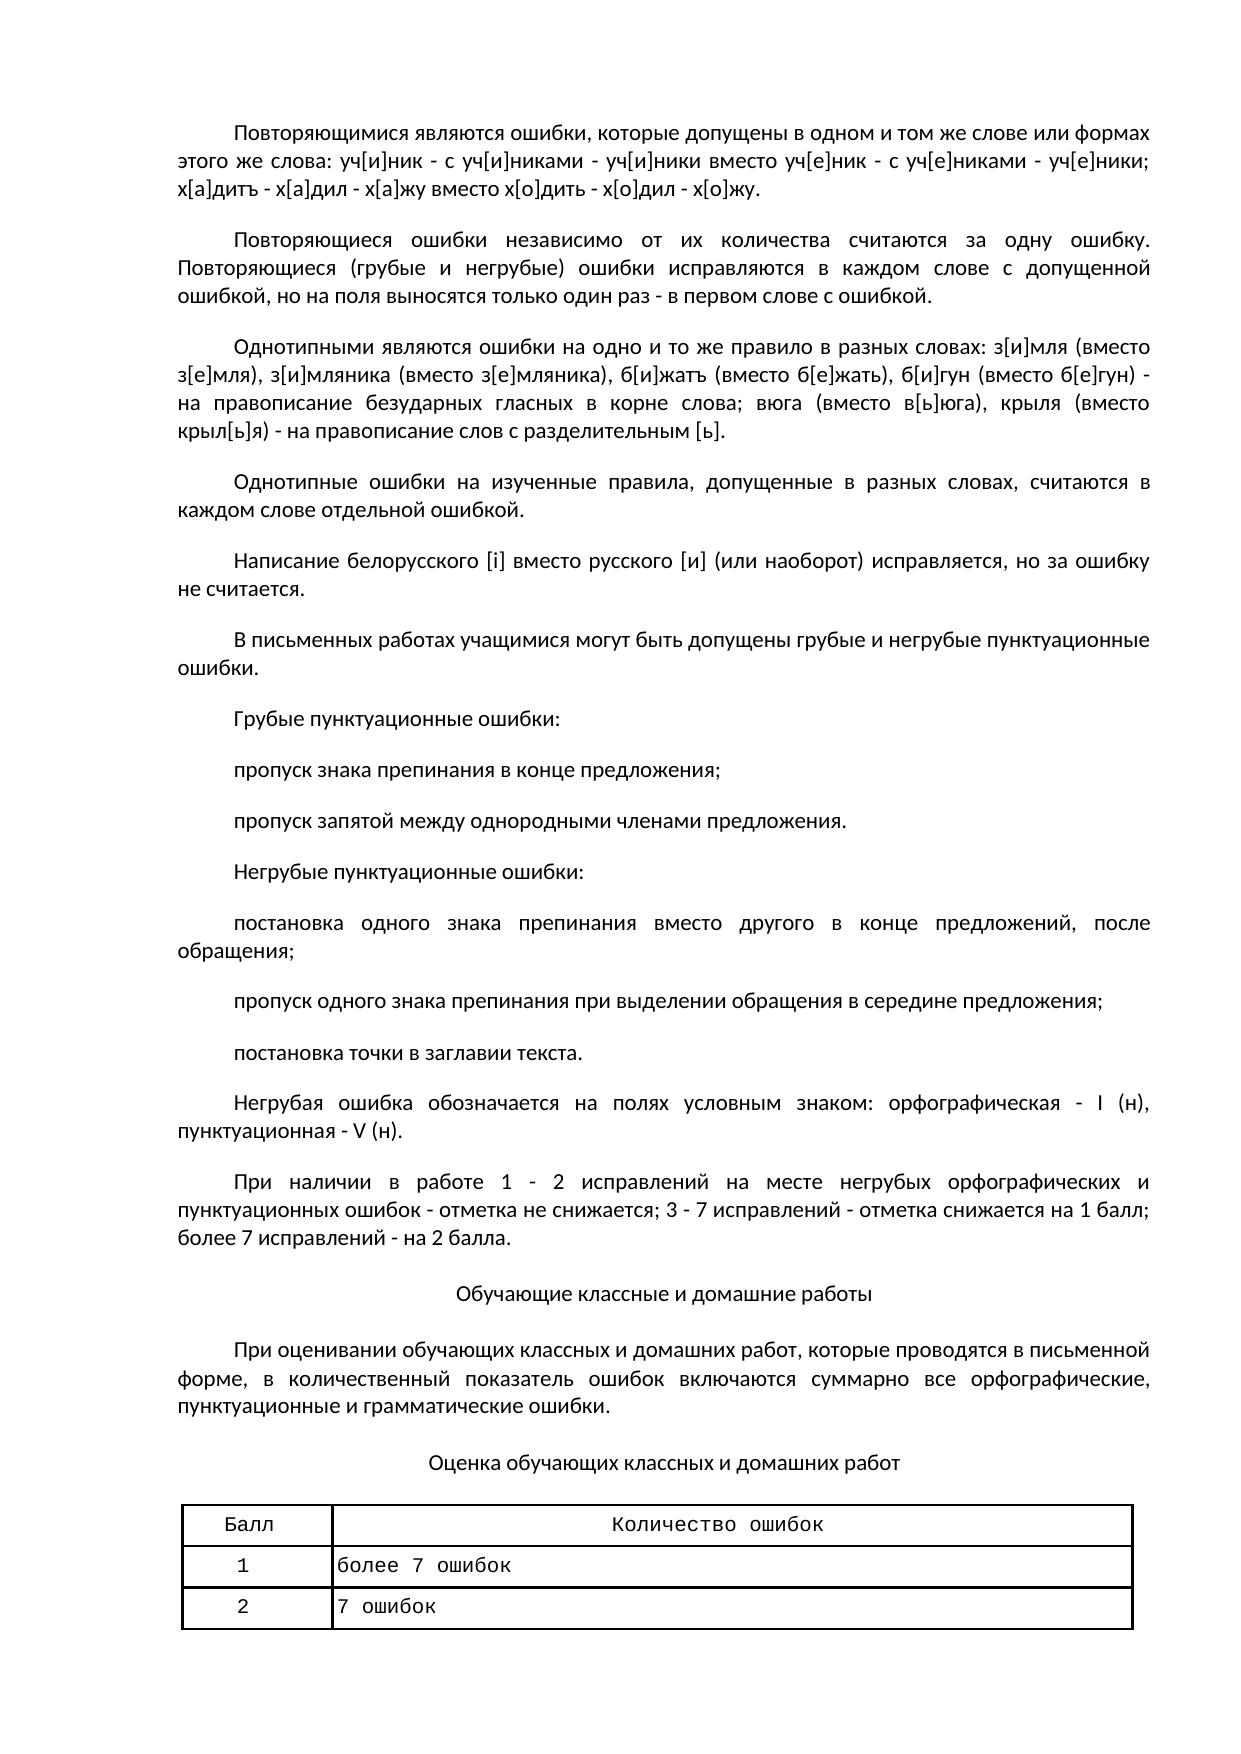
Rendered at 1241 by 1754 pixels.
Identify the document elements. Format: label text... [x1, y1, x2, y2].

text Оценка обучающих классных и домашних работ [177, 1448, 1152, 1476]
text Обучающие классные и домашние работы [177, 1279, 1152, 1308]
table_cell 1 [184, 1547, 331, 1586]
text В письменных работах учащимися могут быть допущены грубые и негрубые пунктуационные ошибки. [177, 625, 1152, 681]
table_cell более 7 ошибок [334, 1547, 1131, 1586]
table_header Балл [184, 1506, 331, 1545]
text пропуск одного знака препинания при выделении обращения в середине предложения; [177, 987, 1152, 1015]
text Негрубая ошибка обозначается на полях условным знаком: орфографическая - I (н), пунктуационная - V (н). [177, 1088, 1152, 1144]
text Однотипные ошибки на изученные правила, допущенные в разных словах, считаются в каждом слове отдельной ошибкой. [177, 467, 1152, 523]
text Повторяющимися являются ошибки, которые допущены в одном и том же слове или формах этого же слова: уч[и]ник - с уч[и]никами - уч[и]ники вместо уч[е]ник - с уч[е]никами - уч[е]ники; х[а]дитъ - х[а]дил - х[а]жу вместо х[о]дить - х[о]дил - х[о]жу. [177, 118, 1152, 202]
text Написание белорусского [i] вместо русского [и] (или наоборот) исправляется, но за ошибку не считается. [177, 546, 1152, 602]
text Повторяющиеся ошибки независимо от их количества считаются за одну ошибку. Повторяющиеся (грубые и негрубые) ошибки исправляются в каждом слове с допущенной ошибкой, но на поля выносятся только один раз - в первом слове с ошибкой. [177, 225, 1152, 309]
table_cell 7 ошибок [334, 1589, 1131, 1628]
text постановка одного знака препинания вместо другого в конце предложений, после обращения; [177, 908, 1152, 964]
text постановка точки в заглавии текста. [177, 1038, 1152, 1066]
text пропуск запятой между однородными членами предложения. [177, 806, 1152, 834]
text Грубые пунктуационные ошибки: [177, 704, 1152, 732]
text Негрубые пунктуационные ошибки: [177, 857, 1152, 885]
text При наличии в работе 1 - 2 исправлений на месте негрубых орфографических и пунктуационных ошибок - отметка не снижается; 3 - 7 исправлений - отметка снижается на 1 балл; более 7 исправлений - на 2 балла. [177, 1167, 1152, 1252]
text Однотипными являются ошибки на одно и то же правило в разных словах: з[и]мля (вместо з[е]мля), з[и]мляника (вместо з[е]мляника), б[и]жатъ (вместо б[е]жать), б[и]гун (вместо б[е]гун) - на правописание безударных гласных в корне слова; вюга (вместо в[ь]юга), крыля (вместо крыл[ь]я) - на правописание слов с разделительным [ь]. [177, 332, 1152, 444]
text пропуск знака препинания в конце предложения; [177, 755, 1152, 783]
table_cell 2 [184, 1589, 331, 1628]
table_header Количество ошибок [334, 1506, 1131, 1545]
text При оценивании обучающих классных и домашних работ, которые проводятся в письменной форме, в количественный показатель ошибок включаются суммарно все орфографические, пунктуационные и грамматические ошибки. [177, 1336, 1152, 1420]
